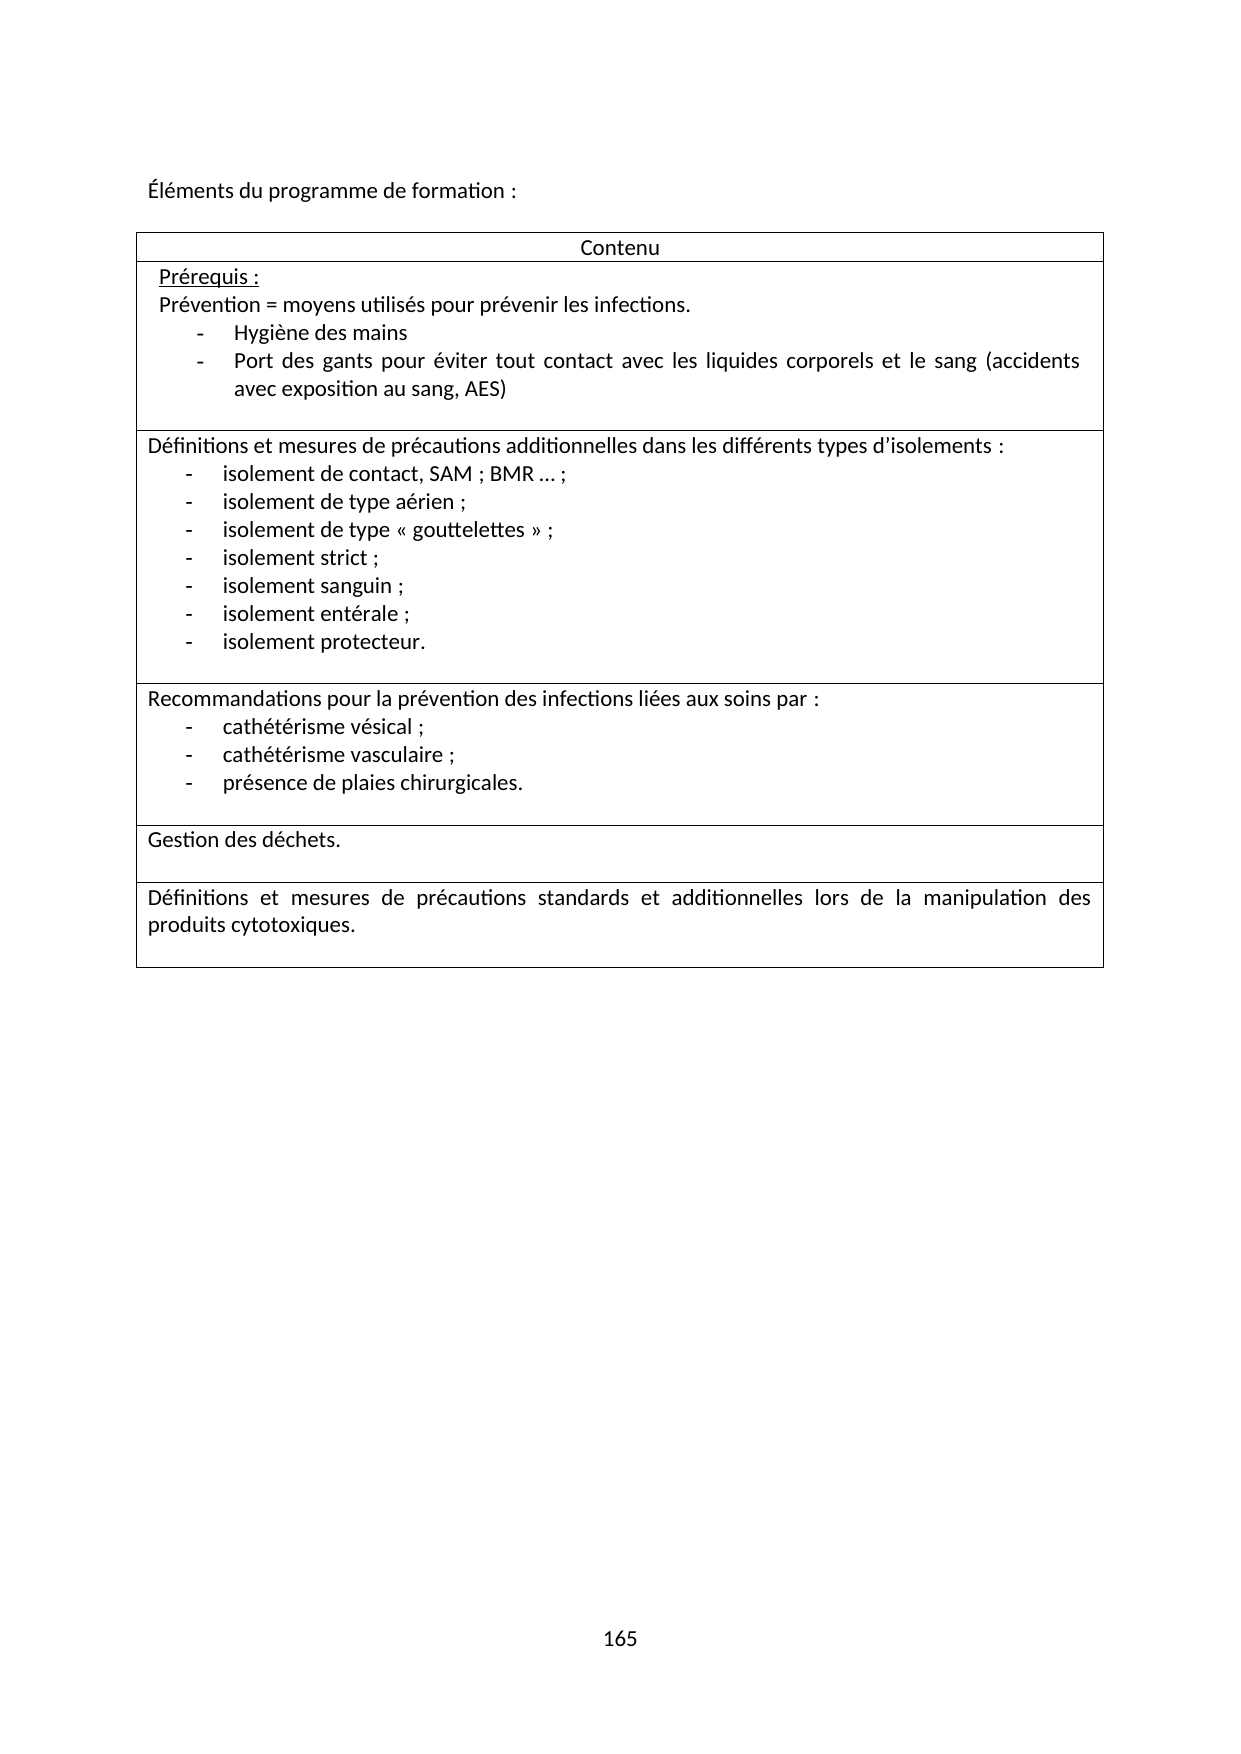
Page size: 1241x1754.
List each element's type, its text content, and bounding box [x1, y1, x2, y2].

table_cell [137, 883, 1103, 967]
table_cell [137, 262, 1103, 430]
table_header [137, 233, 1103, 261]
text Éléments du programme de formation : [148, 176, 1092, 204]
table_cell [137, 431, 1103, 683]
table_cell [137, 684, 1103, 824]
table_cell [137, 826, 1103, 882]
